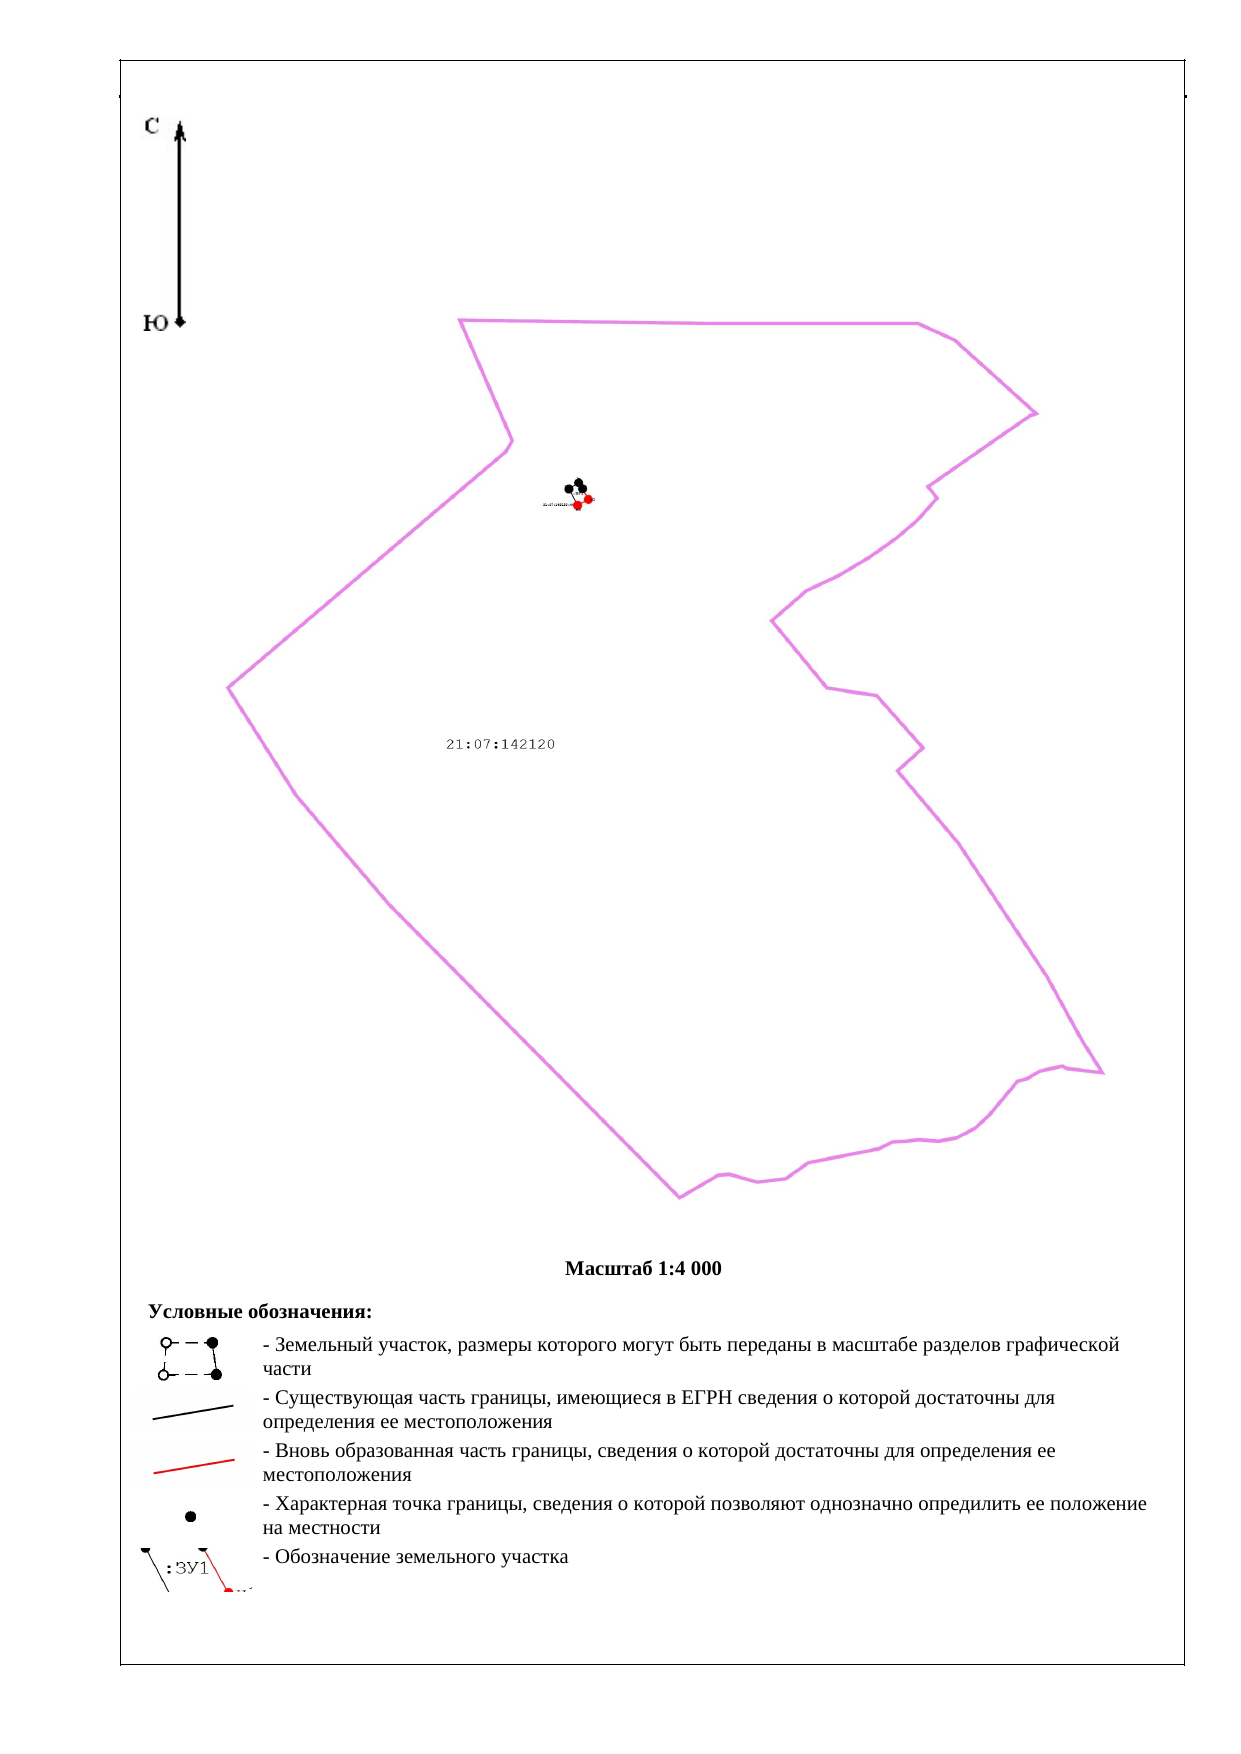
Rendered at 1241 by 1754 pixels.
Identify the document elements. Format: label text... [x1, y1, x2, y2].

picture [132, 1548, 252, 1592]
picture [132, 1336, 252, 1381]
text Масштаб 1:4 000 [565, 1256, 1154, 1279]
text - Характерная точка границы, сведения о которой позволяют однозначно опредилить ее положение на местности [263, 1491, 1148, 1539]
text - Земельный участок, размеры которого могут быть переданы в масштабе разделов графической части [263, 1333, 1123, 1380]
text - Вновь образованная часть границы, сведения о которой достаточны для определения ее местоположения [263, 1438, 1060, 1486]
picture [132, 1442, 252, 1487]
picture [141, 115, 186, 331]
text - Обозначение земельного участка [263, 1544, 1154, 1568]
text - Существующая часть границы, имеющиеся в ЕГРН сведения о которой достаточны для определения ее местоположения [263, 1385, 1059, 1433]
picture [132, 1389, 252, 1434]
picture [132, 1495, 252, 1539]
text Условные обозначения: [148, 1299, 1154, 1323]
picture [197, 112, 1167, 1256]
